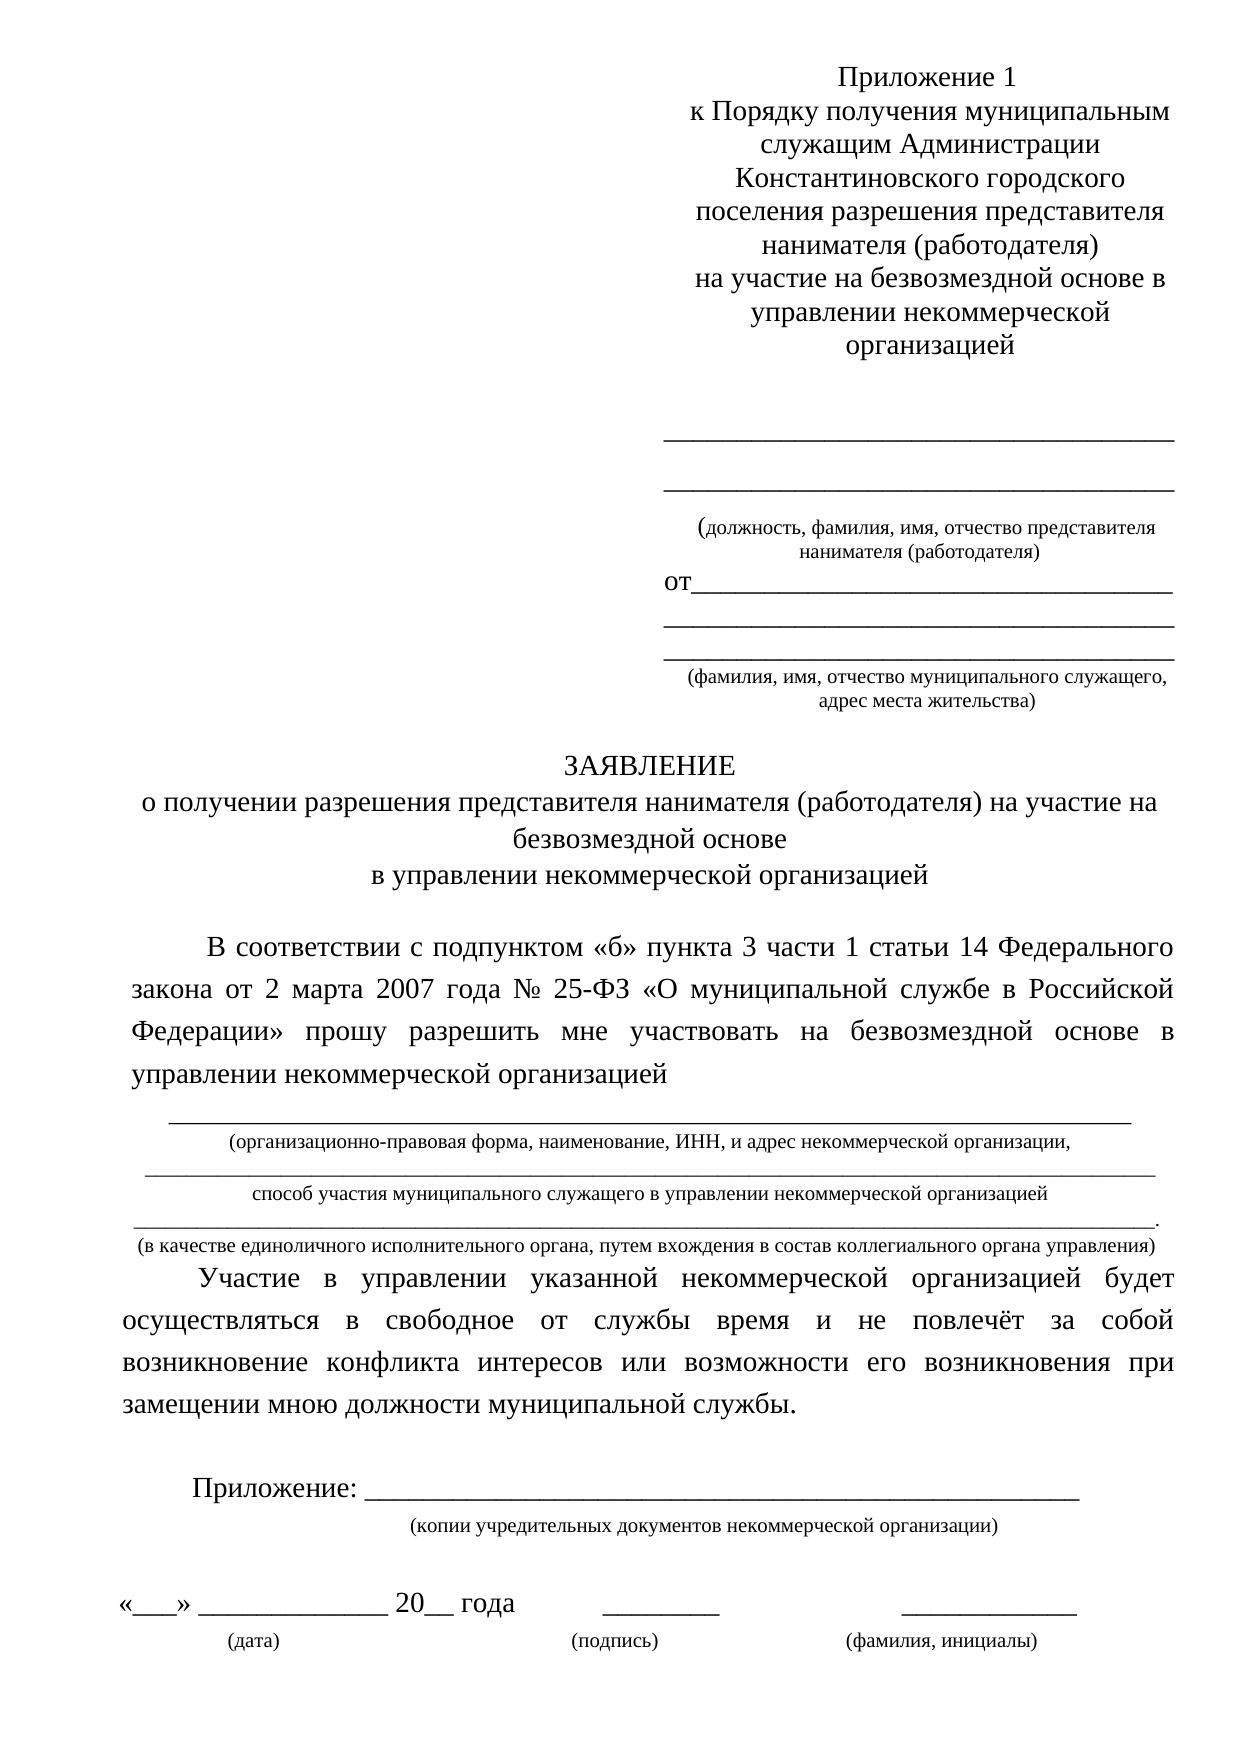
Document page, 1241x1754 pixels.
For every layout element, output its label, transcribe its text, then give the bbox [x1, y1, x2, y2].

text ЗАЯВЛЕНИЕ [118, 748, 1181, 782]
text (организационно-правовая форма, наименование, ИНН, и адрес некоммерческой организации, _________________________________________________________________________________________________ [124, 1129, 1175, 1179]
text способ участия муниципального служащего в управлении некоммерческой организацией [124, 1181, 1175, 1205]
text ______________________________________________________________________ [664, 411, 1175, 494]
text ______________________________________________________________________ [664, 597, 1175, 664]
text (должность, фамилия, имя, отчество представителя нанимателя (работодателя) [664, 511, 1175, 563]
text (фамилия, имя, отчество муниципального служащего, адрес места жительства) [679, 664, 1175, 712]
text __________________________________________________________________________________________________. [118, 1207, 1175, 1231]
text о получении разрешения представителя нанимателя (работодателя) на участие на безвозмездной основе [118, 784, 1181, 854]
text к Порядку получения муниципальным служащим Администрации [679, 93, 1181, 160]
text Константиновского городского поселения разрешения представителя нанимателя (работодателя) [679, 160, 1181, 260]
text от_________________________________ [664, 563, 1175, 597]
text В соответствии с подпунктом «б» пункта 3 части 1 статьи 14 Федерального закона от 2 марта 2007 года № 25-ФЗ «О муниципальной службе в Российской Федерации» прошу разрешить мне участвовать на безвозмездной основе в управлении некоммерческой организацией [131, 929, 1175, 1089]
text Приложение 1 [679, 59, 1175, 93]
text (в качестве единоличного исполнительного органа, путем вхождения в состав коллегиального органа управления) [118, 1233, 1175, 1257]
text (копии учредительных документов некоммерческой организации) [118, 1513, 1175, 1537]
text «___» _____________ 20__ года ________ ____________ [118, 1585, 1175, 1619]
text Участие в управлении указанной некоммерческой организацией будет осуществляться в свободное от службы время и не повлечёт за собой возникновение конфликта интересов или возможности его возникновения при замещении мною должности муниципальной службы. [122, 1260, 1175, 1420]
text _____________________________________________________________________________ [124, 1098, 1175, 1127]
text на участие на безвозмездной основе в управлении некоммерческой организацией [679, 260, 1181, 361]
text в управлении некоммерческой организацией [118, 857, 1181, 890]
text (дата) (подпись) (фамилия, инициалы) [118, 1627, 1175, 1652]
text Приложение: _________________________________________________ [118, 1471, 1175, 1504]
